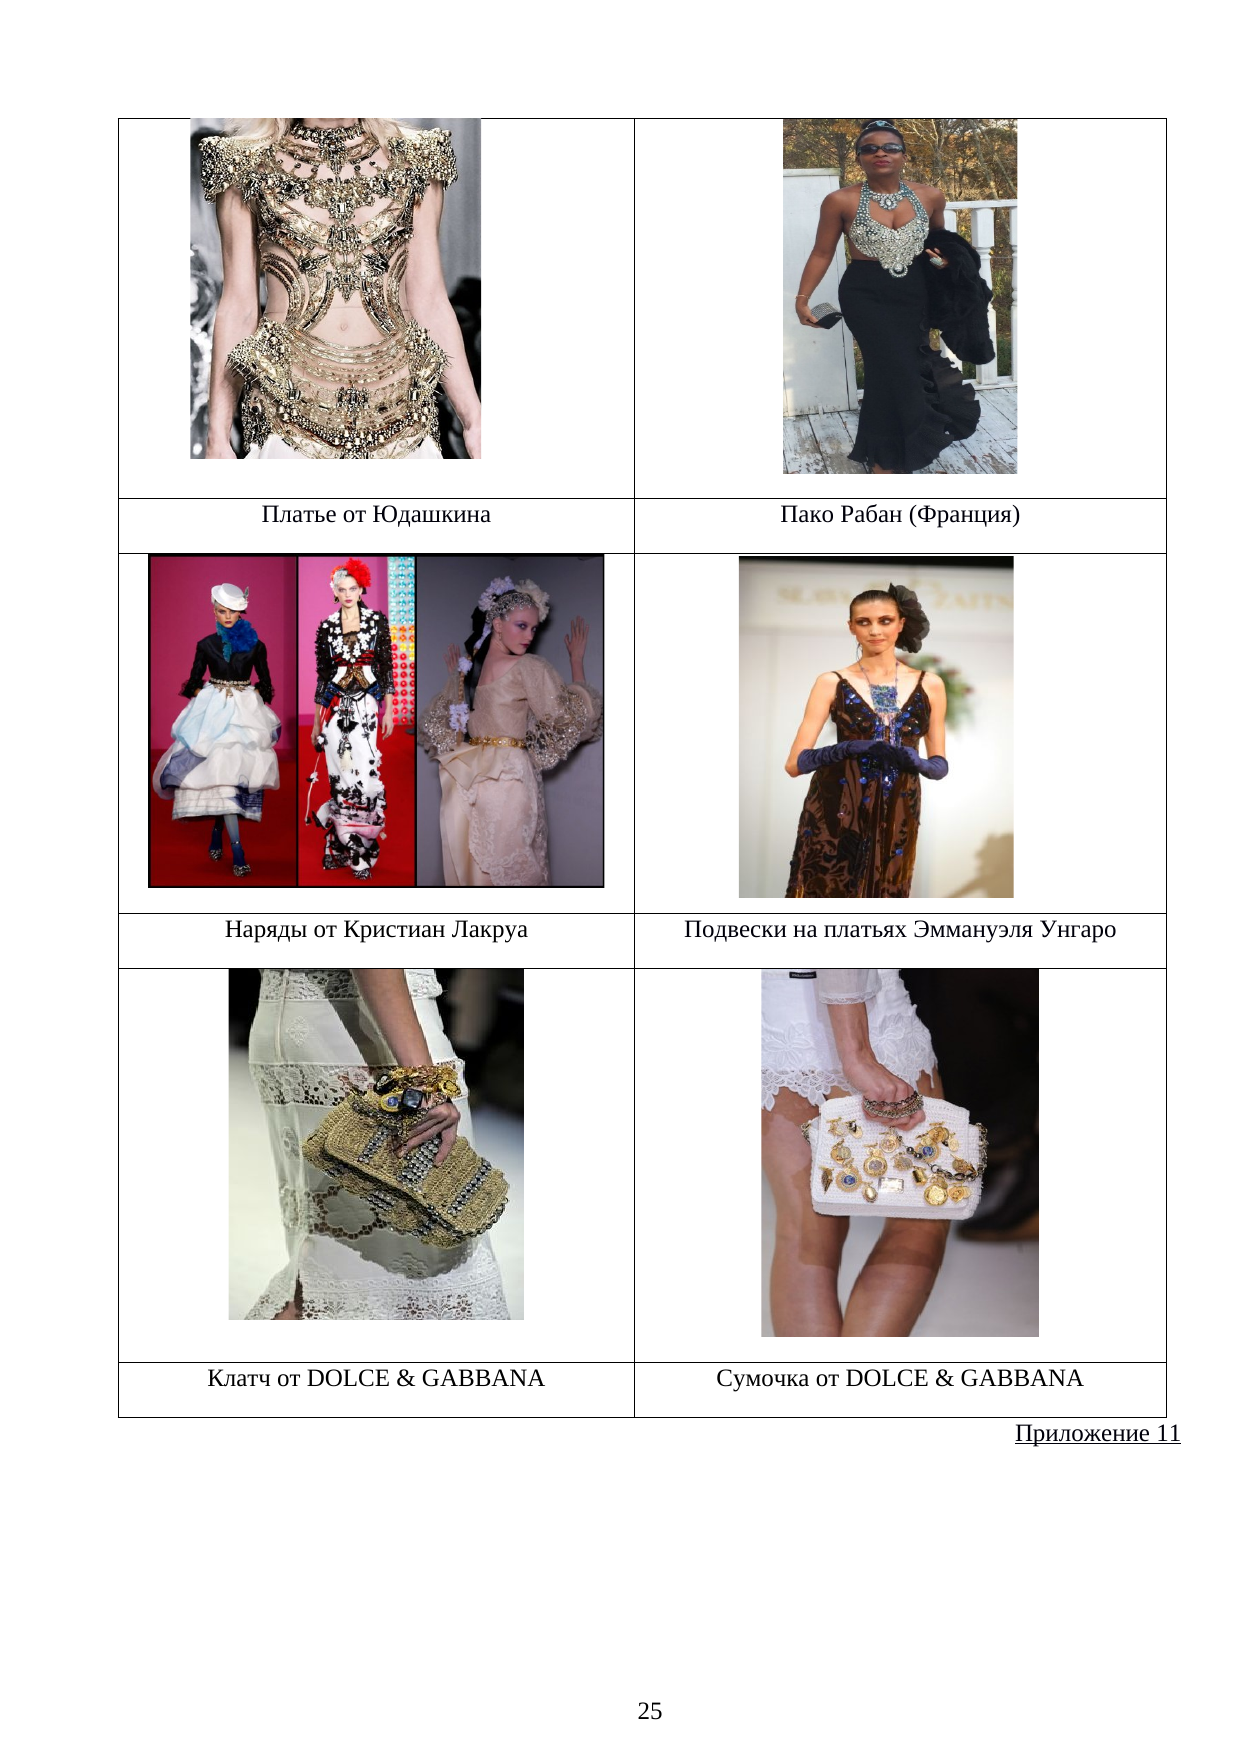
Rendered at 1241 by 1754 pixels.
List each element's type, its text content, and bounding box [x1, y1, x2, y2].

table_cell [119, 969, 634, 1362]
table_cell Пако Рабан (Франция) [635, 499, 1166, 553]
table_cell Платье от Юдашкина [119, 499, 634, 553]
picture [228, 969, 524, 1320]
text Приложение 11 [118, 1418, 1181, 1447]
picture [783, 119, 1018, 474]
picture [190, 118, 482, 459]
picture [148, 554, 605, 888]
table_cell Клатч от DOLCE & GABBANA [119, 1363, 634, 1417]
table_cell Подвески на платьях Эммануэля Унгаро [635, 914, 1166, 968]
picture [761, 969, 1039, 1337]
table_cell [635, 969, 1166, 1362]
picture [738, 556, 1014, 898]
table_cell Сумочка от DOLCE & GABBANA [635, 1363, 1166, 1417]
table_cell Наряды от Кристиан Лакруа [119, 914, 634, 968]
table_header [119, 119, 634, 498]
table_cell [635, 554, 1166, 913]
table_cell [119, 554, 634, 913]
table_header [635, 119, 1166, 498]
